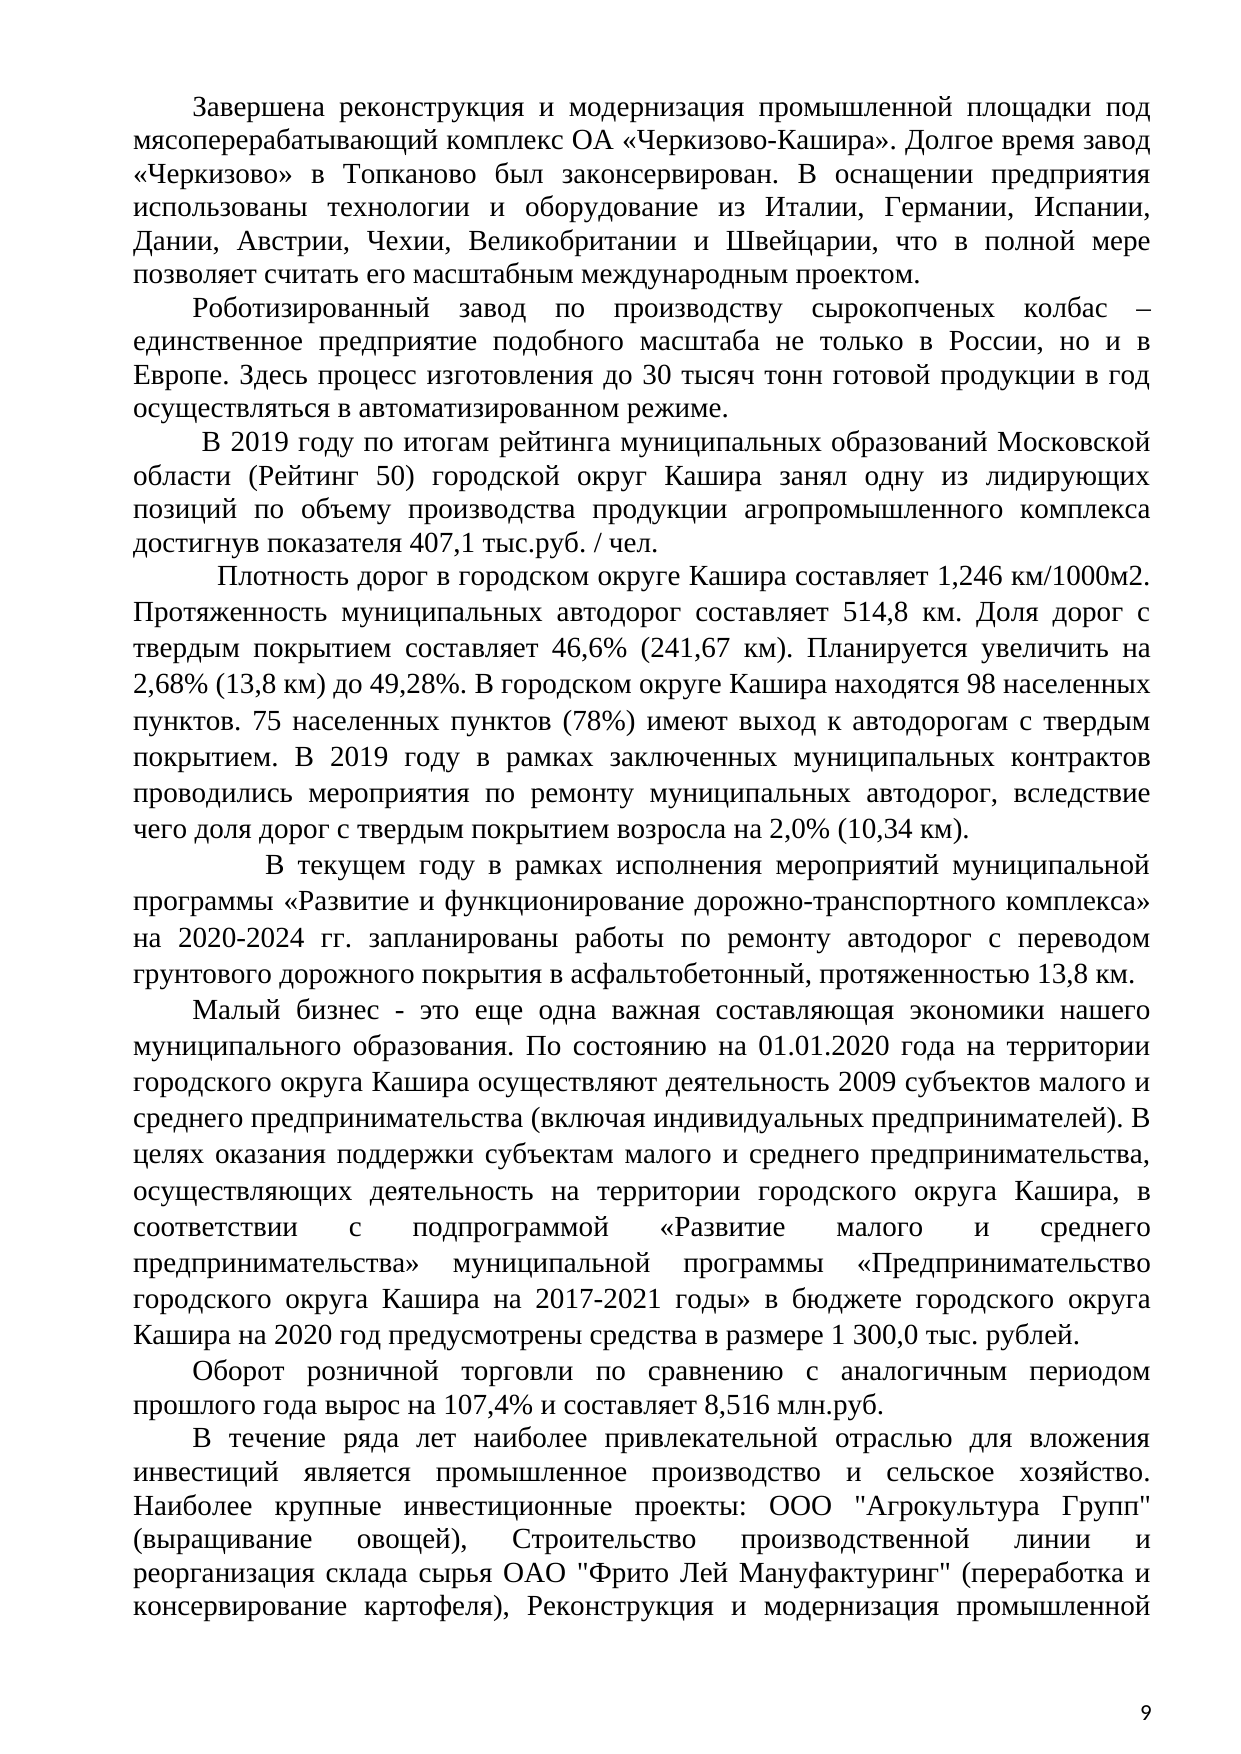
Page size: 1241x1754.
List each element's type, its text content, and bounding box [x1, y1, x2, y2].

text В 2019 году по итогам рейтинга муниципальных образований Московской области (Рейтинг 50) городской округ Кашира занял одну из лидирующих позиций по объему производства продукции агропромышленного комплекса достигнув показателя 407,1 тыс.руб. / чел. [133, 424, 1152, 558]
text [133, 1421, 1152, 1622]
text Роботизированный завод по производству сырокопченых колбас – единственное предприятие подобного масштаба не только в России, но и в Европе. Здесь процесс изготовления до 30 тысяч тонн готовой продукции в год осуществляться в автоматизированном режиме. [133, 290, 1152, 424]
text Оборот розничной торговли по сравнению с аналогичным периодом прошлого года вырос на 107,4% и составляет 8,516 млн.руб. [133, 1353, 1152, 1421]
text Плотность дорог в городском округе Кашира составляет 1,246 км/1000м2. Протяженность муниципальных автодорог составляет 514,8 км. Доля дорог с твердым покрытием составляет 46,6% (241,67 км). Планируется увеличить на 2,68% (13,8 км) до 49,28%. В городском округе Кашира находятся 98 населенных пунктов. 75 населенных пунктов (78%) имеют выход к автодорогам с твердым покрытием. В 2019 году в рамках заключенных муниципальных контрактов проводились мероприятия по ремонту муниципальных автодорог, вследствие чего доля дорог с твердым покрытием возросла на 2,0% (10,34 км). [133, 558, 1152, 845]
text Завершена реконструкция и модернизация промышленной площадки под мясоперерабатывающий комплекс ОА «Черкизово-Кашира». Долгое время завод «Черкизово» в Топканово был законсервирован. В оснащении предприятия использованы технологии и оборудование из Италии, Германии, Испании, Дании, Австрии, Чехии, Великобритании и Швейцарии, что в полной мере позволяет считать его масштабным международным проектом. [133, 89, 1152, 290]
text Малый бизнес - это еще одна важная составляющая экономики нашего муниципального образования. По состоянию на 01.01.2020 года на территории городского округа Кашира осуществляют деятельность 2009 субъектов малого и среднего предпринимательства (включая индивидуальных предпринимателей). В целях оказания поддержки субъектам малого и среднего предпринимательства, осуществляющих деятельность на территории городского округа Кашира, в соответствии с подпрограммой «Развитие малого и среднего предпринимательства» муниципальной программы «Предпринимательство городского округа Кашира на 2017-2021 годы» в бюджете городского округа Кашира на 2020 год предусмотрены средства в размере 1 300,0 тыс. рублей. [133, 992, 1152, 1351]
text В текущем году в рамках исполнения мероприятий муниципальной программы «Развитие и функционирование дорожно-транспортного комплекса» на 2020-2024 гг. запланированы работы по ремонту автодорог с переводом грунтового дорожного покрытия в асфальтобетонный, протяженностью 13,8 км. [133, 847, 1152, 989]
